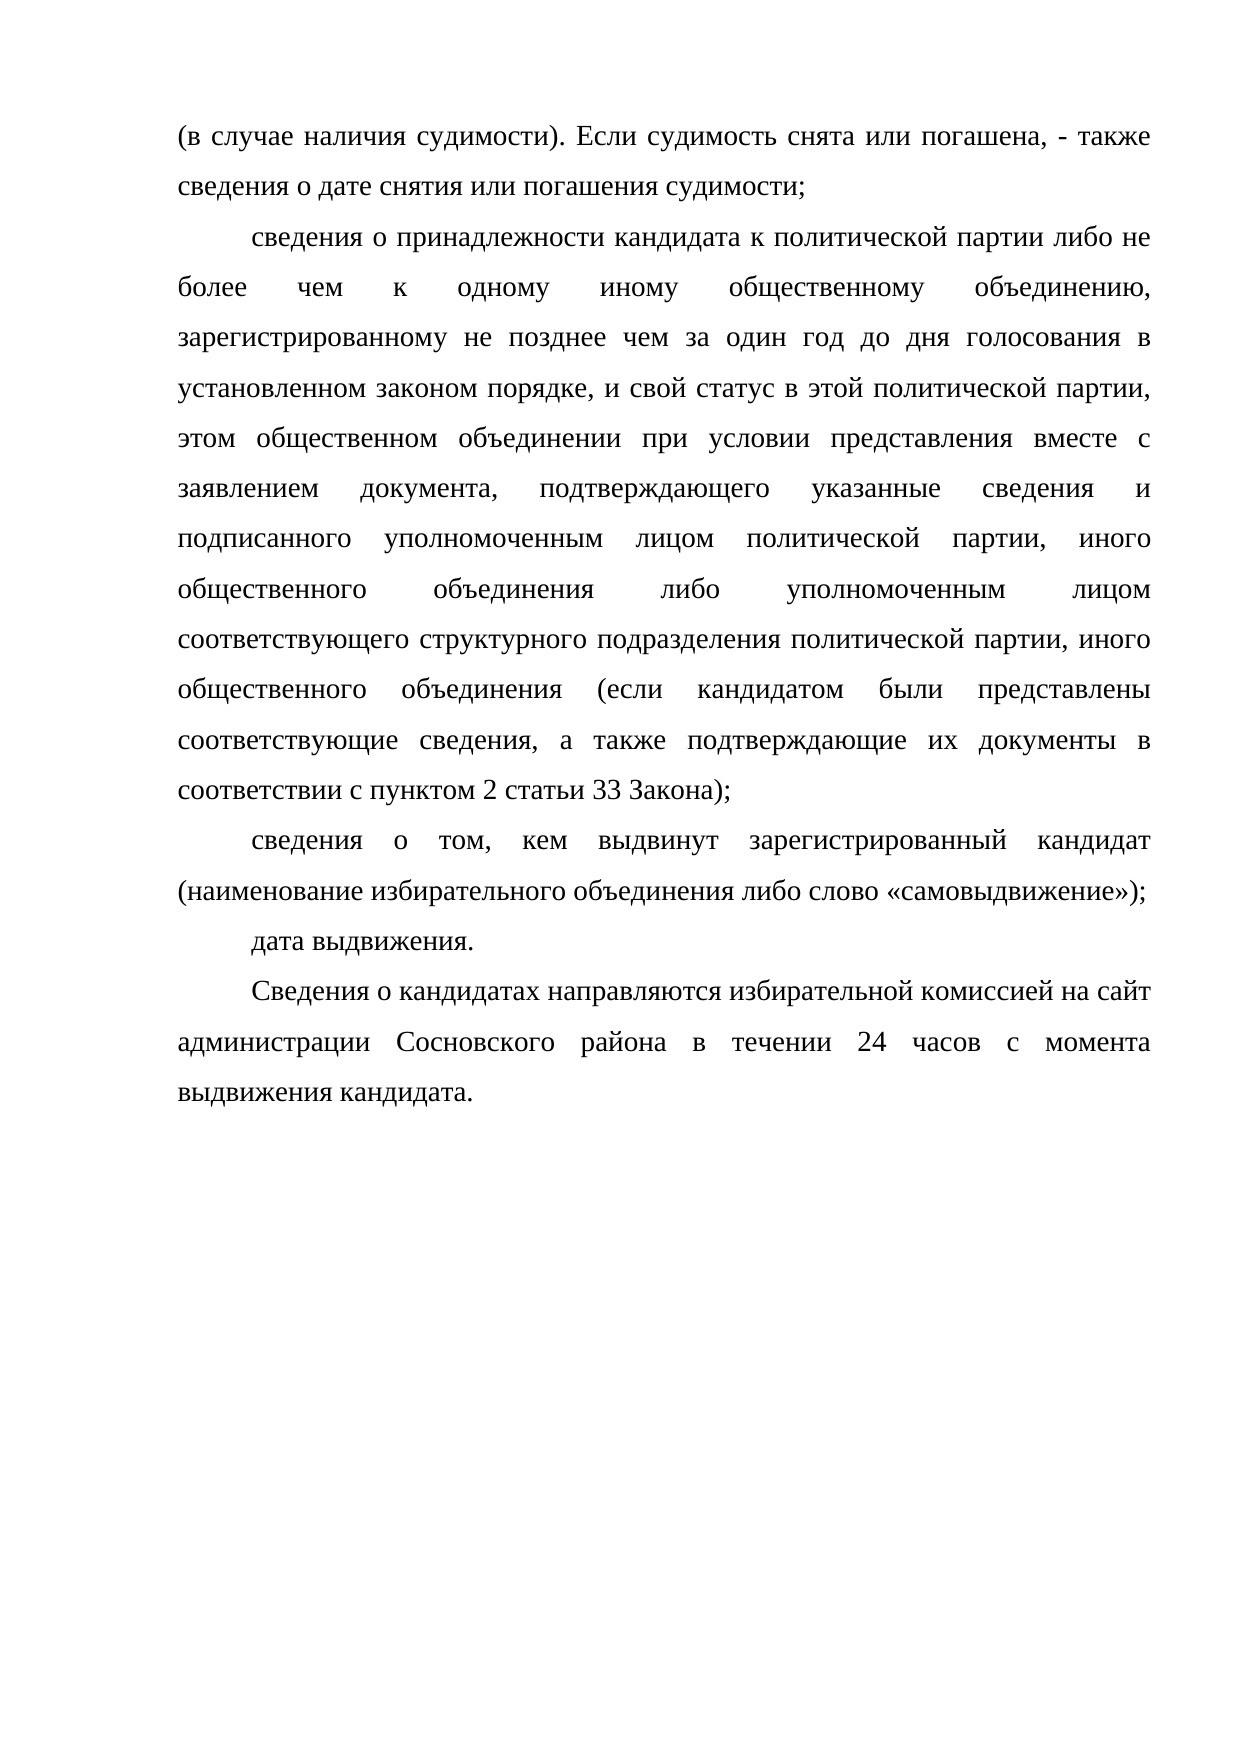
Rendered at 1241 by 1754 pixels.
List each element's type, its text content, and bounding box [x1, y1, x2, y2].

text Сведения о кандидатах направляются избирательной комиссией на сайт администрации Сосновского района в течении 24 часов с момента выдвижения кандидата. [177, 973, 1152, 1108]
text сведения о принадлежности кандидата к политической партии либо не более чем к одному иному общественному объединению, зарегистрированному не позднее чем за один год до дня голосования в установленном законом порядке, и свой статус в этой политической партии, этом общественном объединении при условии представления вместе с заявлением документа, подтверждающего указанные сведения и подписанного уполномоченным лицом политической партии, иного общественного объединения либо уполномоченным лицом соответствующего структурного подразделения политической партии, иного общественного объединения (если кандидатом были представлены соответствующие сведения, а также подтверждающие их документы в соответствии с пунктом 2 статьи 33 Закона); [177, 219, 1152, 806]
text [177, 118, 1152, 202]
text дата выдвижения. [177, 923, 1152, 957]
text сведения о том, кем выдвинут зарегистрированный кандидат (наименование избирательного объединения либо слово «самовыдвижение»); [177, 822, 1152, 906]
